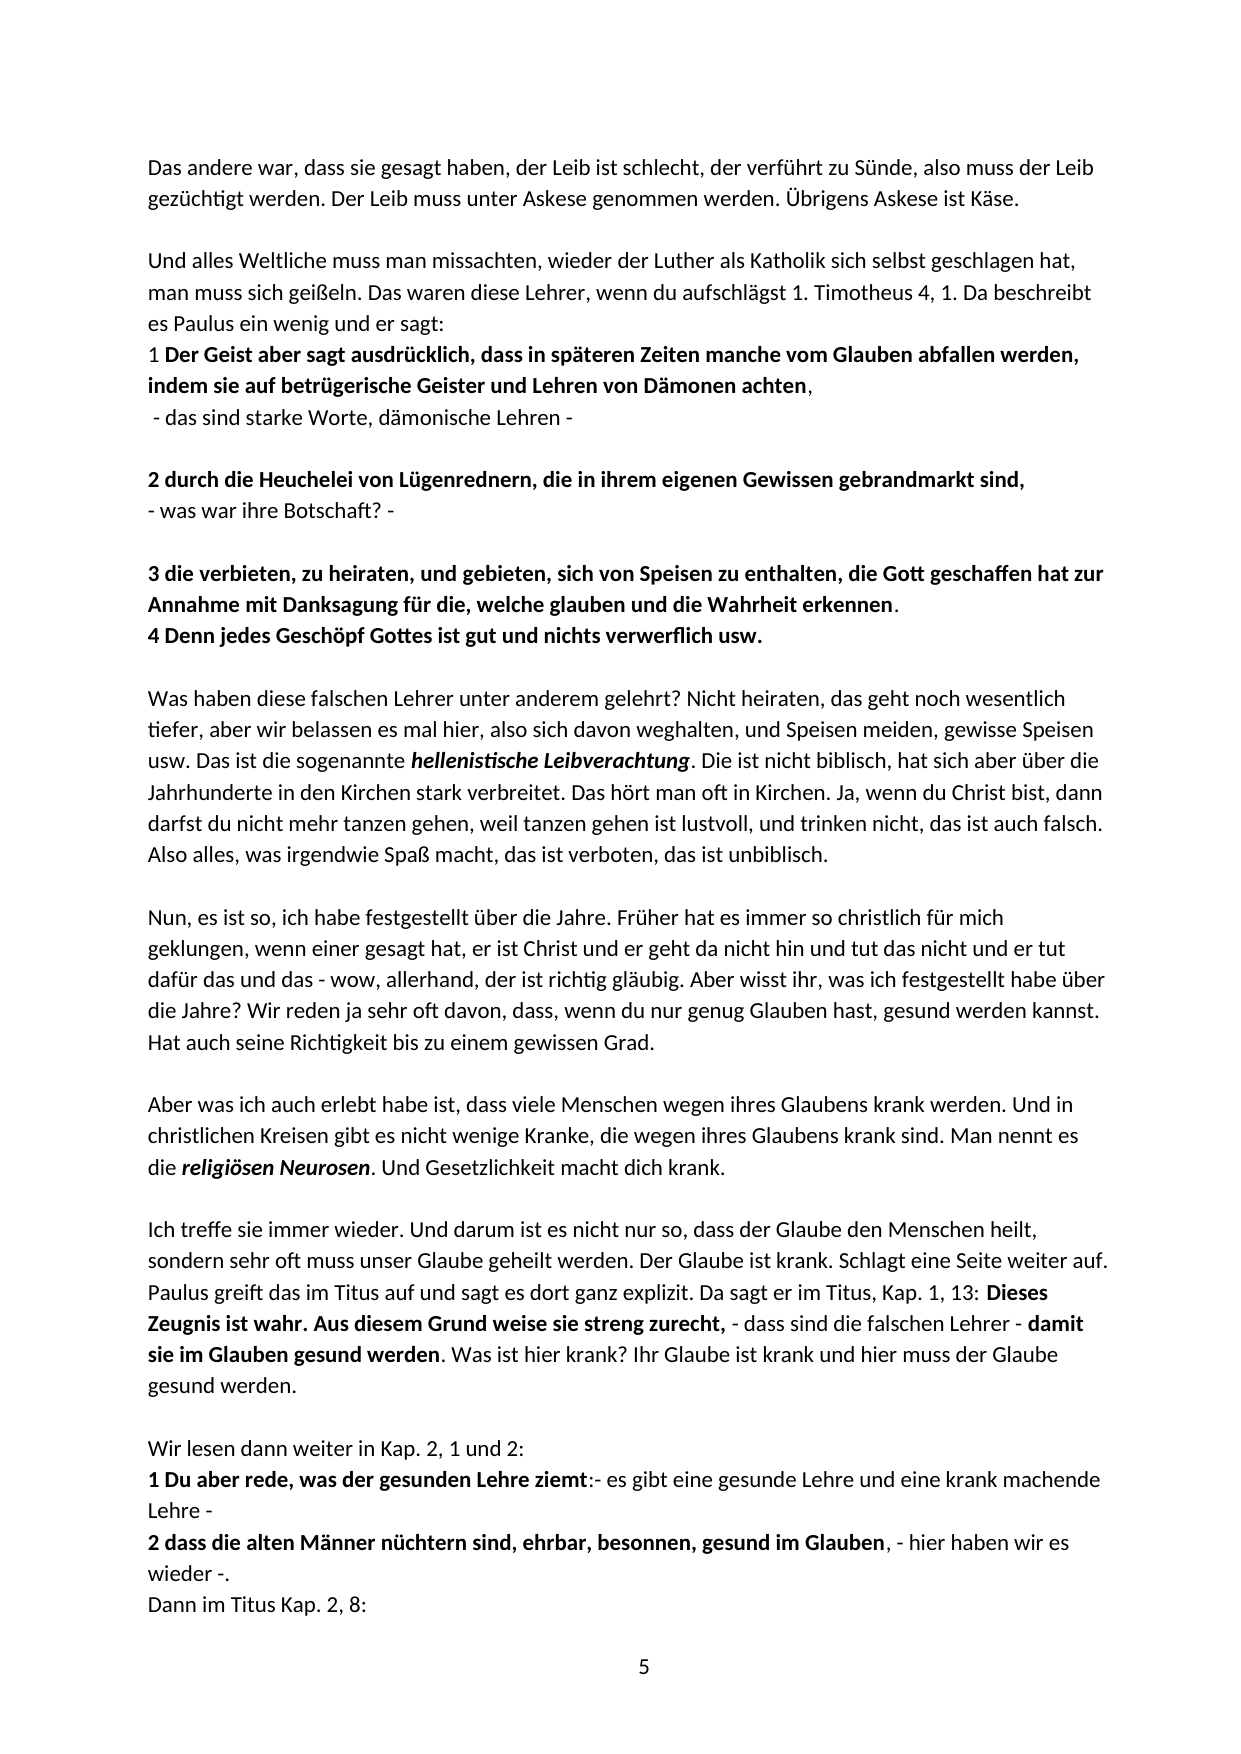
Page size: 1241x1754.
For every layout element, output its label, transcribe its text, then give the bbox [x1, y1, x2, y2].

text Dann im Titus Kap. 2, 8: [148, 1587, 1110, 1618]
text Wir lesen dann weiter in Kap. 2, 1 und 2: [148, 1431, 1110, 1462]
text 2 durch die Heuchelei von Lügenrednern, die in ihrem eigenen Gewissen gebrandmarkt sind, [148, 462, 1110, 493]
text Aber was ich auch erlebt habe ist, dass viele Menschen wegen ihres Glaubens krank werden. Und in christlichen Kreisen gibt es nicht wenige Kranke, die wegen ihres Glaubens krank sind. Man nennt es die religiösen Neurosen. Und Gesetzlichkeit macht dich krank. [148, 1087, 1110, 1181]
text - das sind starke Worte, dämonische Lehren - [148, 399, 1110, 431]
text 1 Der Geist aber sagt ausdrücklich, dass in späteren Zeiten manche vom Glauben abfallen werden, indem sie auf betrügerische Geister und Lehren von Dämonen achten, [148, 337, 1110, 399]
text - was war ihre Botschaft? - [148, 493, 1110, 524]
text Ich treffe sie immer wieder. Und darum ist es nicht nur so, dass der Glaube den Menschen heilt, sondern sehr oft muss unser Glaube geheilt werden. Der Glaube ist krank. Schlagt eine Seite weiter auf. Paulus greift das im Titus auf und sagt es dort ganz explizit. Da sagt er im Titus, Kap. 1, 13: Dieses Zeugnis ist wahr. Aus diesem Grund weise sie streng zurecht, - dass sind die falschen Lehrer - damit sie im Glauben gesund werden. Was ist hier krank? Ihr Glaube ist krank und hier muss der Glaube gesund werden. [148, 1212, 1110, 1399]
text Was haben diese falschen Lehrer unter anderem gelehrt? Nicht heiraten, das geht noch wesentlich tiefer, aber wir belassen es mal hier, also sich davon weghalten, und Speisen meiden, gewisse Speisen usw. Das ist die sogenannte hellenistische Leibverachtung. Die ist nicht biblisch, hat sich aber über die Jahrhunderte in den Kirchen stark verbreitet. Das hört man oft in Kirchen. Ja, wenn du Christ bist, dann darfst du nicht mehr tanzen gehen, weil tanzen gehen ist lustvoll, und trinken nicht, das ist auch falsch. Also alles, was irgendwie Spaß macht, das ist verboten, das ist unbiblisch. [148, 681, 1110, 868]
text Und alles Weltliche muss man missachten, wieder der Luther als Katholik sich selbst geschlagen hat, man muss sich geißeln. Das waren diese Lehrer, wenn du aufschlägst 1. Timotheus 4, 1. Da beschreibt es Paulus ein wenig und er sagt: [148, 243, 1110, 337]
text 2 dass die alten Männer nüchtern sind, ehrbar, besonnen, gesund im Glauben, - hier haben wir es wieder -. [148, 1524, 1110, 1587]
text 3 die verbieten, zu heiraten, und gebieten, sich von Speisen zu enthalten, die Gott geschaffen hat zur Annahme mit Danksagung für die, welche glauben und die Wahrheit erkennen. [148, 556, 1110, 618]
text Nun, es ist so, ich habe festgestellt über die Jahre. Früher hat es immer so christlich für mich geklungen, wenn einer gesagt hat, er ist Christ und er geht da nicht hin und tut das nicht und er tut dafür das und das - wow, allerhand, der ist richtig gläubig. Aber wisst ihr, was ich festgestellt habe über die Jahre? Wir reden ja sehr oft davon, dass, wenn du nur genug Glauben hast, gesund werden kannst. Hat auch seine Richtigkeit bis zu einem gewissen Grad. [148, 899, 1110, 1056]
text Das andere war, dass sie gesagt haben, der Leib ist schlecht, der verführt zu Sünde, also muss der Leib gezüchtigt werden. Der Leib muss unter Askese genommen werden. Übrigens Askese ist Käse. [148, 149, 1110, 212]
text 1 Du aber rede, was der gesunden Lehre ziemt:- es gibt eine gesunde Lehre und eine krank machende Lehre - [148, 1462, 1110, 1524]
text 4 Denn jedes Geschöpf Gottes ist gut und nichts verwerflich usw. [148, 618, 1110, 649]
